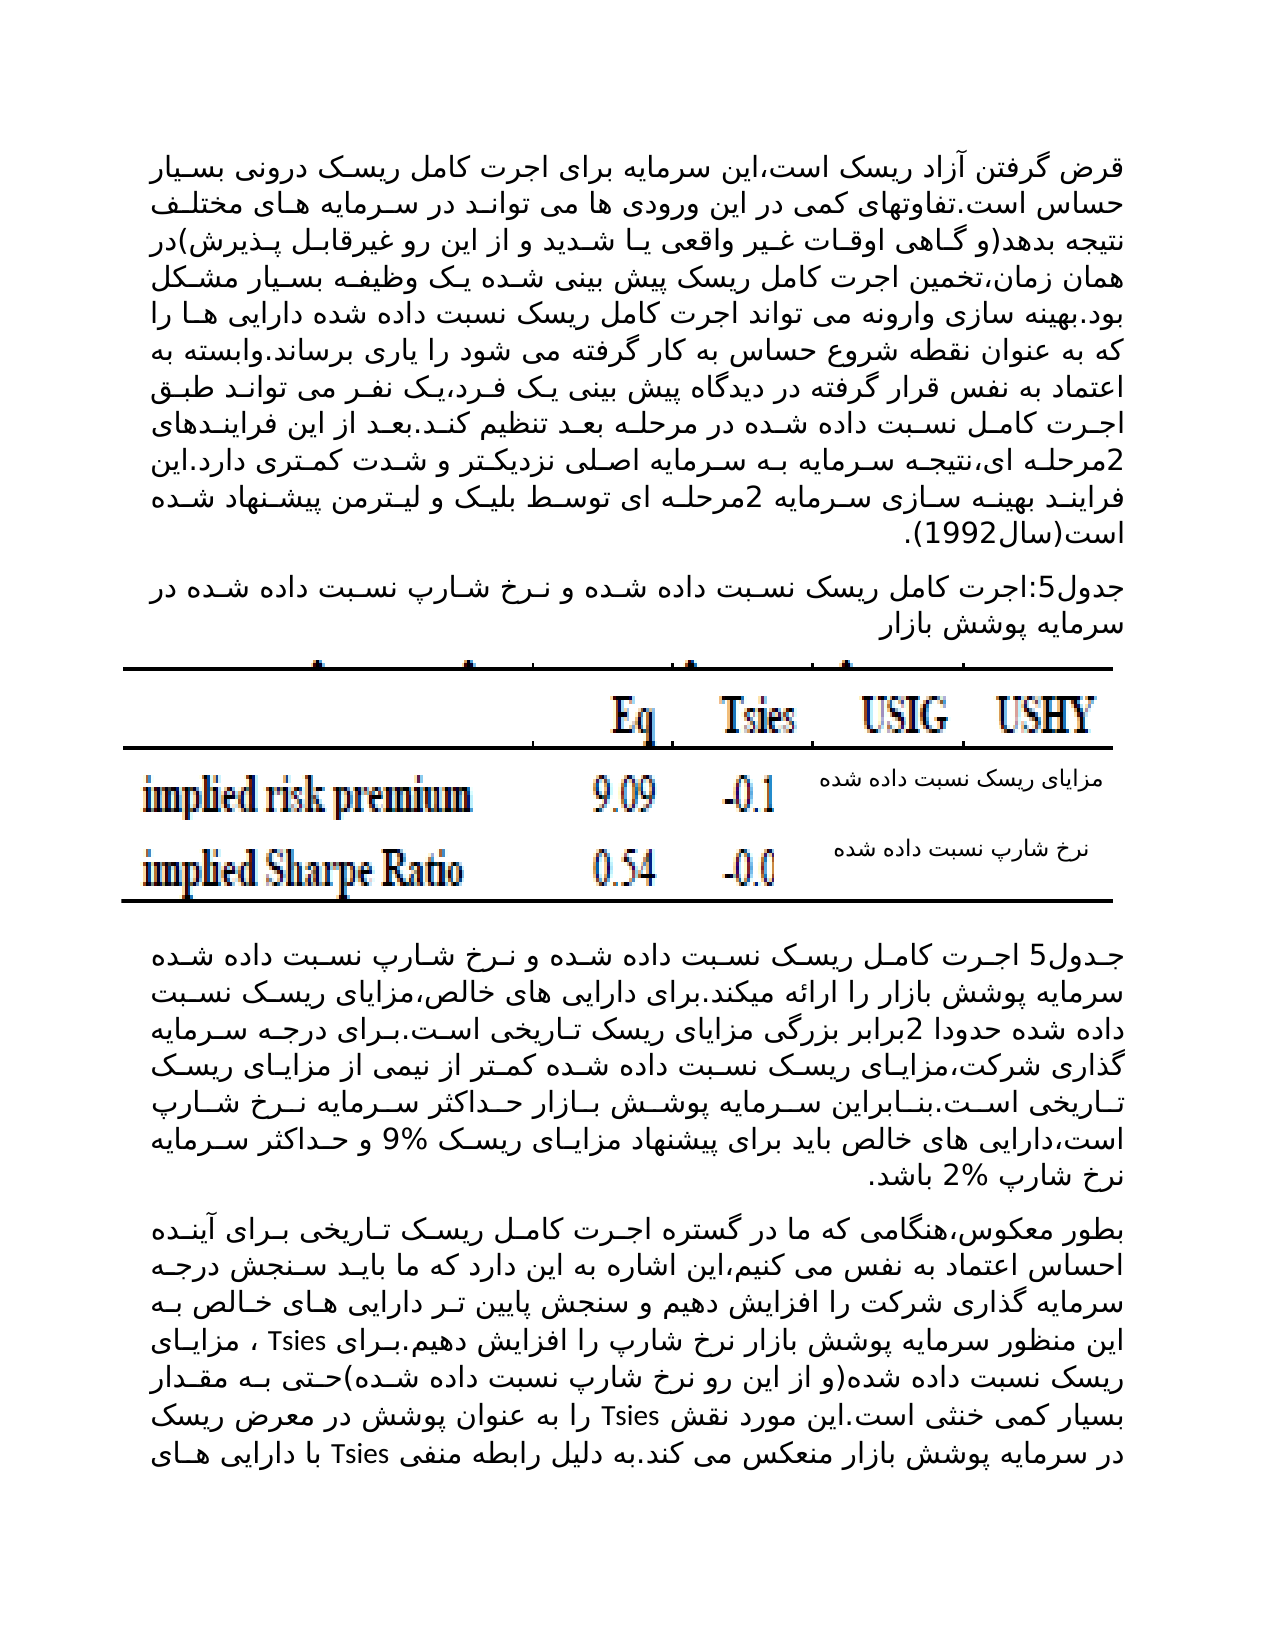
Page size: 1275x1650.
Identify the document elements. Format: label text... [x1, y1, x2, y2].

text جدول5:اجرت کامل ریسک نسبت داده شده و نرخ شارپ نسبت داده شده در سرمایه پوشش بازار [150, 570, 1125, 641]
picture [121, 660, 1125, 920]
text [150, 150, 1125, 551]
text جدول5 اجرت کامل ریسک نسبت داده شده و نرخ شارپ نسبت داده شده سرمایه پوشش بازار را ارائه میکند.برای دارایی های خالص،مزایای ریسک نسبت داده شده حدودا 2برابر بزرگی مزایای ریسک تاریخی است.برای درجه سرمایه گذاری شرکت،مزایای ریسک نسبت داده شده کمتر از نیمی از مزایای ریسک تاریخی است.بنابراین سرمایه پوشش بازار حداکثر سرمایه نرخ شارپ است،دارایی های خالص باید برای پیشنهاد مزایای ریسک %9 و حداکثر سرمایه نرخ شارپ %2 باشد. [150, 939, 1125, 1193]
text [150, 1212, 1125, 1471]
